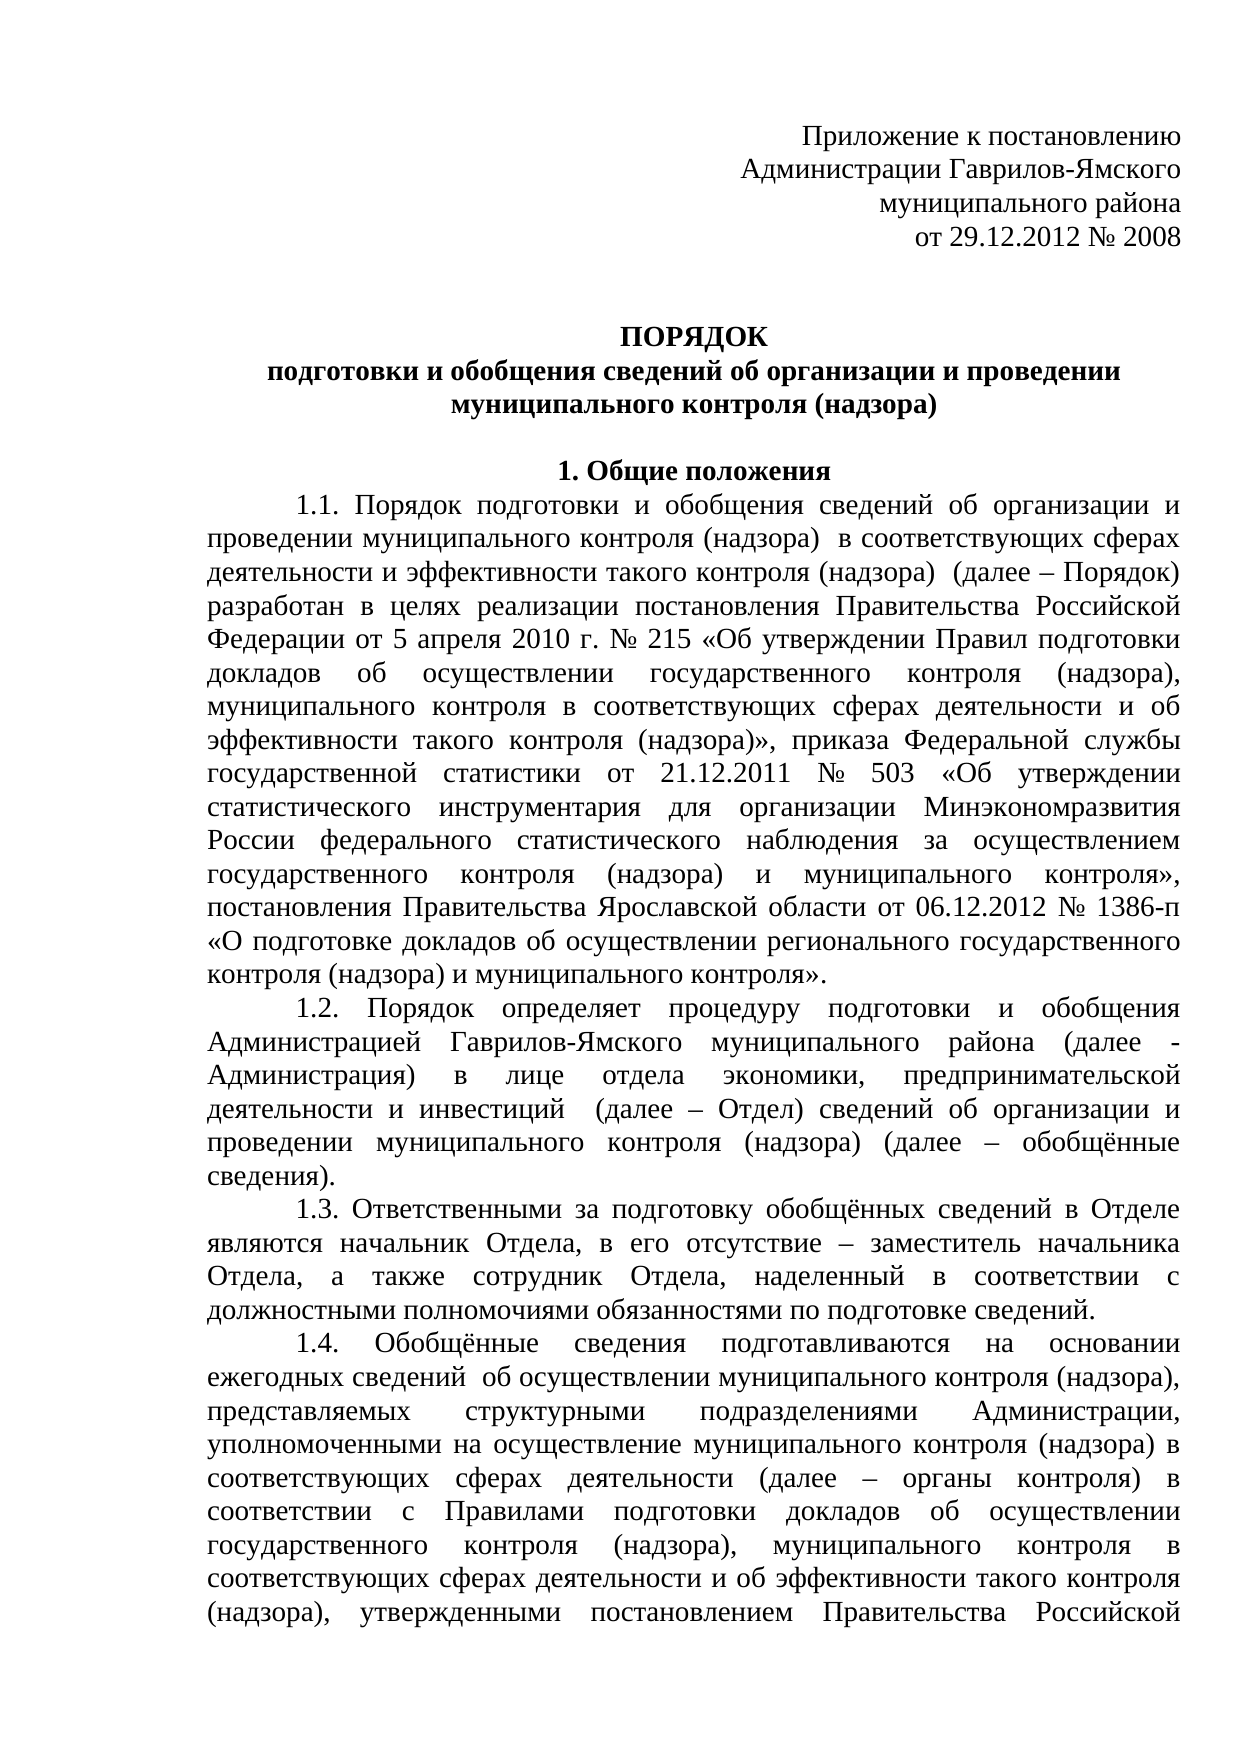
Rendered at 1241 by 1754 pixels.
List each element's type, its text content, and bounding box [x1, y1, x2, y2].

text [207, 1326, 1181, 1627]
text 1.1. Порядок подготовки и обобщения сведений об организации и проведении муниципального контроля (надзора) в соответствующих сферах деятельности и эффективности такого контроля (надзора) (далее – Порядок) разработан в целях реализации постановления Правительства Российской Федерации от 5 апреля 2010 г. № 215 «Об утверждении Правил подготовки докладов об осуществлении государственного контроля (надзора), муниципального контроля в соответствующих сферах деятельности и об эффективности такого контроля (надзора)», приказа Федеральной службы государственной статистики от 21.12.2011 № 503 «Об утверждении статистического инструментария для организации Минэкономразвития России федерального статистического наблюдения за осуществлением государственного контроля (надзора) и муниципального контроля», постановления Правительства Ярославской области от 06.12.2012 № 1386-п «О подготовке докладов об осуществлении регионального государственного контроля (надзора) и муниципального контроля». [207, 487, 1181, 990]
title ПОРЯДОК [207, 319, 1181, 353]
title от 29.12.2012 № 2008 [207, 219, 1181, 252]
text 1.2. Порядок определяет процедуру подготовки и обобщения Администрацией Гаврилов-Ямского муниципального района (далее - Администрация) в лице отдела экономики, предпринимательской деятельности и инвестиций (далее – Отдел) сведений об организации и проведении муниципального контроля (надзора) (далее – обобщённые сведения). [207, 990, 1181, 1191]
title Приложение к постановлению [207, 118, 1181, 152]
title муниципального района [207, 185, 1181, 219]
title подготовки и обобщения сведений об организации и проведении муниципального контроля (надзора) [207, 353, 1181, 420]
title Администрации Гаврилов-Ямского [207, 152, 1181, 185]
text 1.3. Ответственными за подготовку обобщённых сведений в Отделе являются начальник Отдела, в его отсутствие – заместитель начальника Отдела, а также сотрудник Отдела, наделенный в соответствии с должностными полномочиями обязанностями по подготовке сведений. [207, 1191, 1181, 1326]
text 1. Общие положения [207, 453, 1181, 487]
